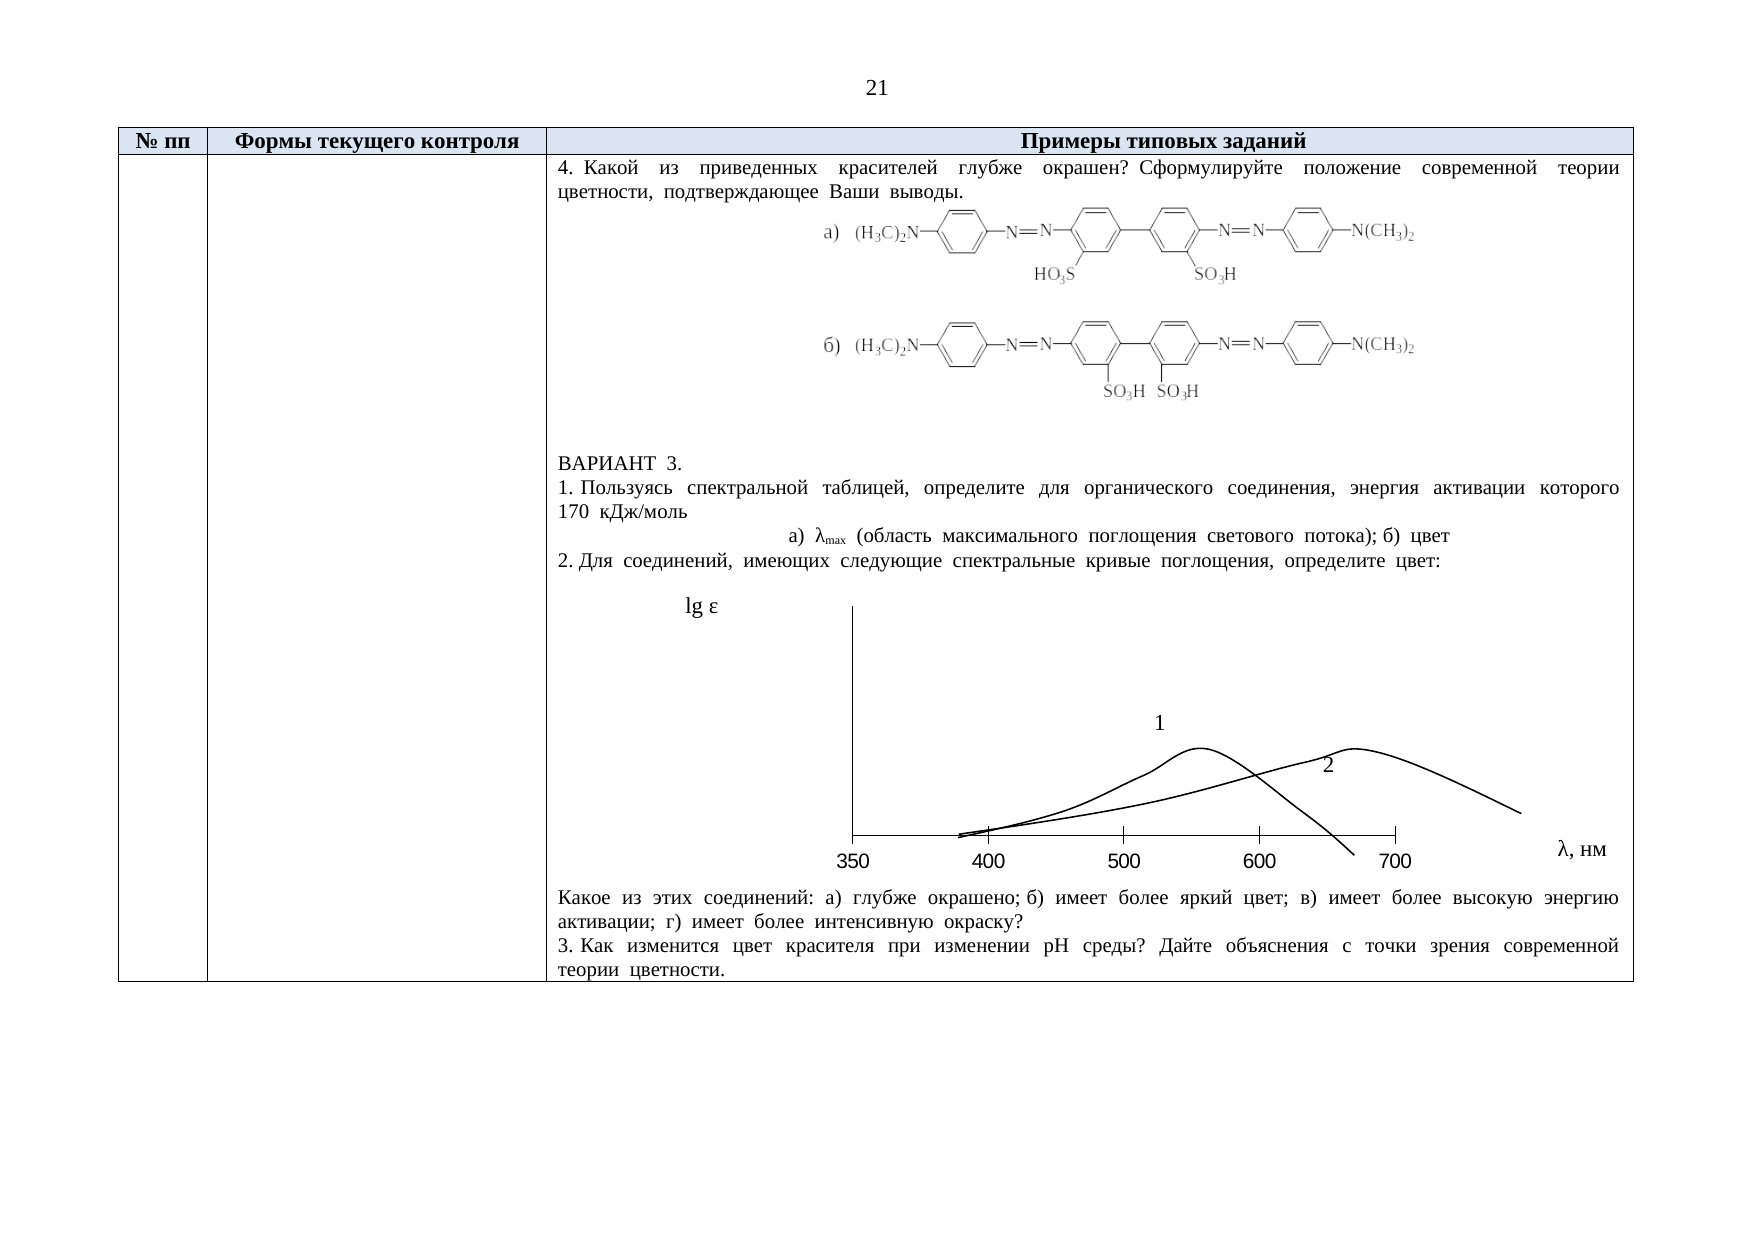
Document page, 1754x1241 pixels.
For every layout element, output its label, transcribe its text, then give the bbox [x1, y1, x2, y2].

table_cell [547, 155, 1633, 981]
table_cell 6 [119, 155, 207, 981]
table_header № пп [119, 128, 207, 154]
table_header Формы текущего контроля [208, 128, 546, 154]
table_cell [208, 155, 546, 981]
table_header Примеры типовых заданий [547, 128, 1633, 154]
